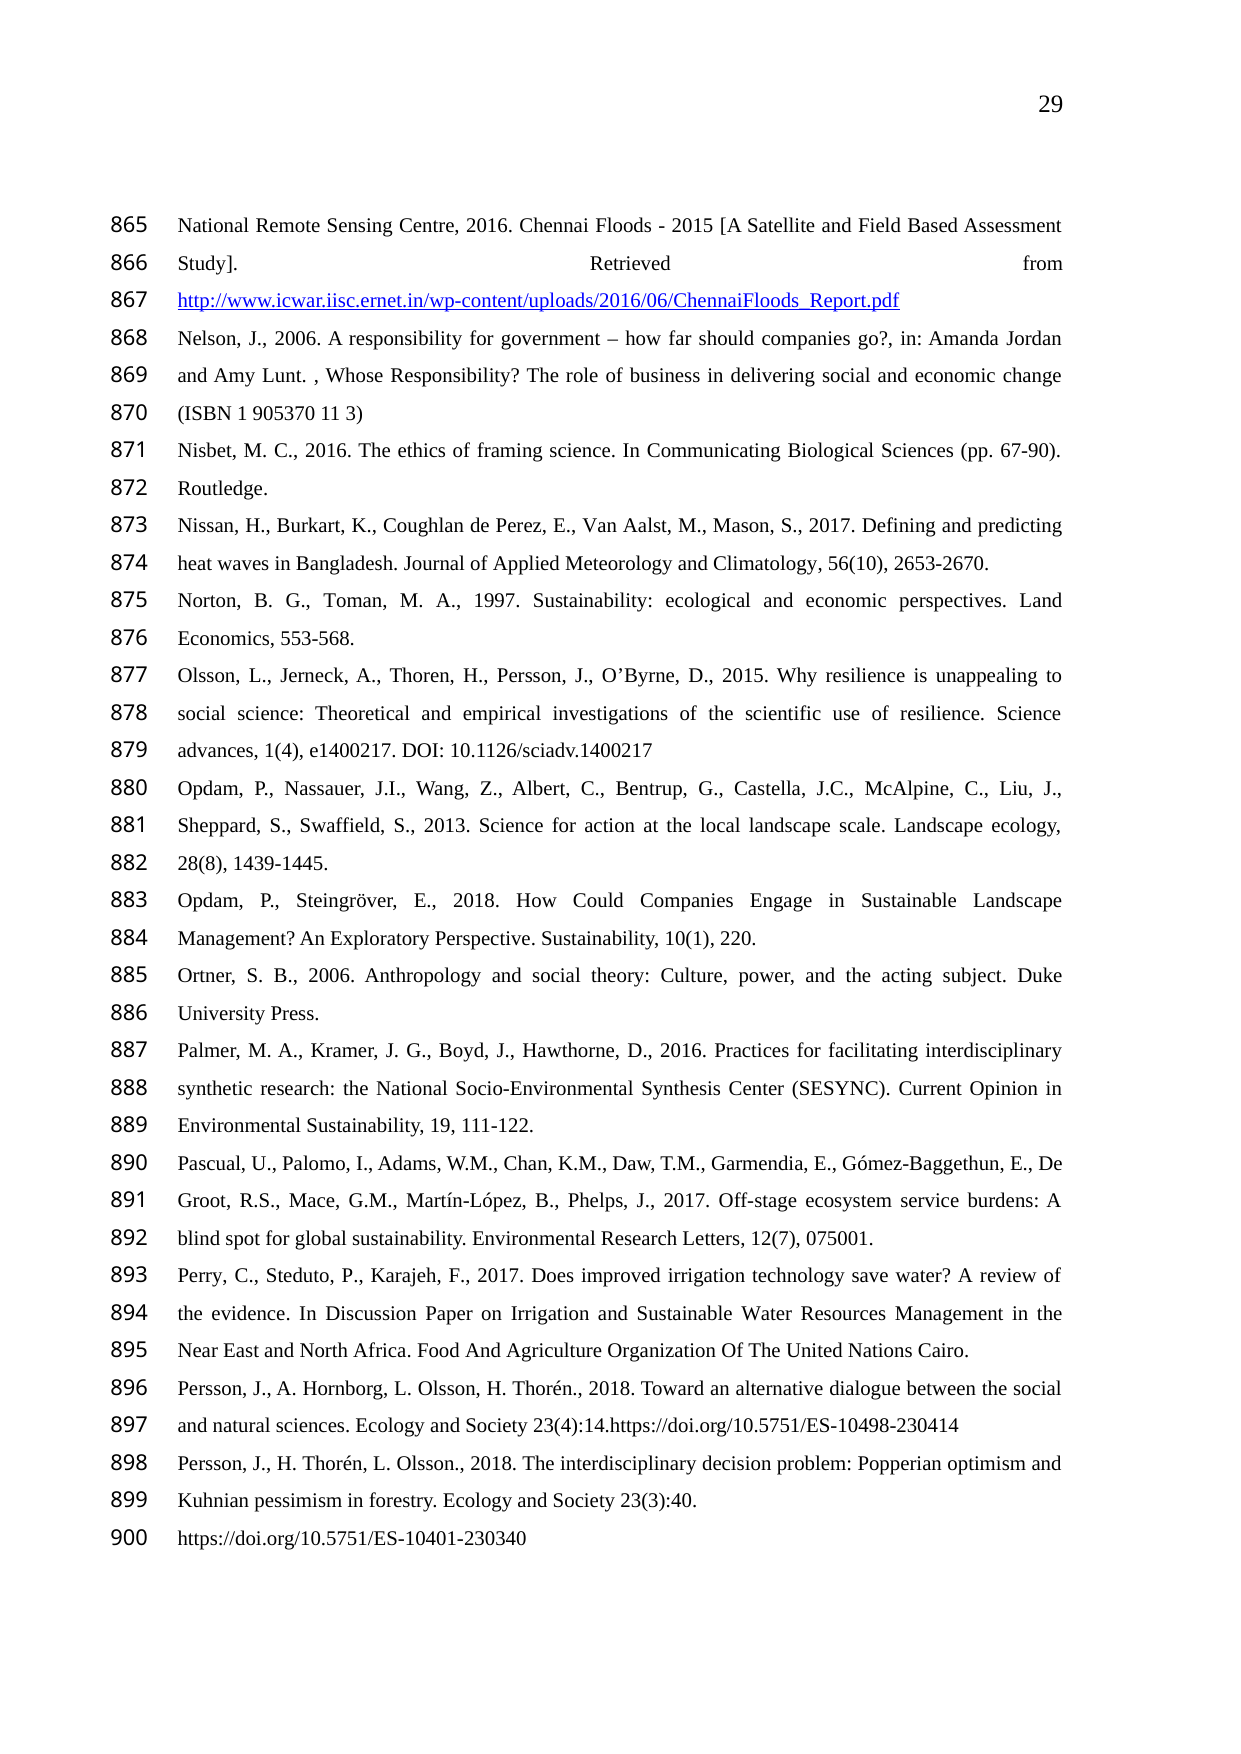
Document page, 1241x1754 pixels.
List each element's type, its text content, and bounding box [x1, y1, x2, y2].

text Nissan, H., Burkart, K., Coughlan de Perez, E., Van Aalst, M., Mason, S., 2017. Defining and predicting heat waves in Bangladesh. Journal of Applied Meteorology and Climatology, 56(10), 2653-2670. [177, 507, 1063, 582]
text National Remote Sensing Centre, 2016. Chennai Floods - 2015 [A Satellite and Field Based Assessment Study]. Retrieved from http://www.icwar.iisc.ernet.in/wp-content/uploads/2016/06/ChennaiFloods_Report.pdf [177, 207, 1063, 319]
text Persson, J., A. Hornborg, L. Olsson, H. Thorén., 2018. Toward an alternative dialogue between the social and natural sciences. Ecology and Society 23(4):14.https://doi.org/10.5751/ES-10498-230414 [177, 1369, 1063, 1444]
text Pascual, U., Palomo, I., Adams, W.M., Chan, K.M., Daw, T.M., Garmendia, E., Gómez-Baggethun, E., De Groot, R.S., Mace, G.M., Martín-López, B., Phelps, J., 2017. Off-stage ecosystem service burdens: A blind spot for global sustainability. Environmental Research Letters, 12(7), 075001. [177, 1144, 1063, 1257]
text Opdam, P., Nassauer, J.I., Wang, Z., Albert, C., Bentrup, G., Castella, J.C., McAlpine, C., Liu, J., Sheppard, S., Swaffield, S., 2013. Science for action at the local landscape scale. Landscape ecology, 28(8), 1439-1445. [177, 769, 1063, 882]
text Nisbet, M. C., 2016. The ethics of framing science. In Communicating Biological Sciences (pp. 67-90). Routledge. [177, 432, 1063, 507]
text Ortner, S. B., 2006. Anthropology and social theory: Culture, power, and the acting subject. Duke University Press. [177, 957, 1063, 1032]
text Opdam, P., Steingröver, E., 2018. How Could Companies Engage in Sustainable Landscape Management? An Exploratory Perspective. Sustainability, 10(1), 220. [177, 882, 1063, 957]
text Nelson, J., 2006. A responsibility for government – how far should companies go?, in: Amanda Jordan and Amy Lunt. , Whose Responsibility? The role of business in delivering social and economic change (ISBN 1 905370 11 3) [177, 319, 1063, 432]
text Norton, B. G., Toman, M. A., 1997. Sustainability: ecological and economic perspectives. Land Economics, 553-568. [177, 582, 1063, 657]
text Olsson, L., Jerneck, A., Thoren, H., Persson, J., O’Byrne, D., 2015. Why resilience is unappealing to social science: Theoretical and empirical investigations of the scientific use of resilience. Science advances, 1(4), e1400217. DOI: 10.1126/sciadv.1400217 [177, 657, 1063, 769]
text Palmer, M. A., Kramer, J. G., Boyd, J., Hawthorne, D., 2016. Practices for facilitating interdisciplinary synthetic research: the National Socio-Environmental Synthesis Center (SESYNC). Current Opinion in Environmental Sustainability, 19, 111-122. [177, 1032, 1063, 1144]
text Persson, J., H. Thorén, L. Olsson., 2018. The interdisciplinary decision problem: Popperian optimism and Kuhnian pessimism in forestry. Ecology and Society 23(3):40. https://doi.org/10.5751/ES-10401-230340 [177, 1444, 1063, 1557]
text Perry, C., Steduto, P., Karajeh, F., 2017. Does improved irrigation technology save water? A review of the evidence. In Discussion Paper on Irrigation and Sustainable Water Resources Management in the Near East and North Africa. Food And Agriculture Organization Of The United Nations Cairo. [177, 1257, 1063, 1369]
